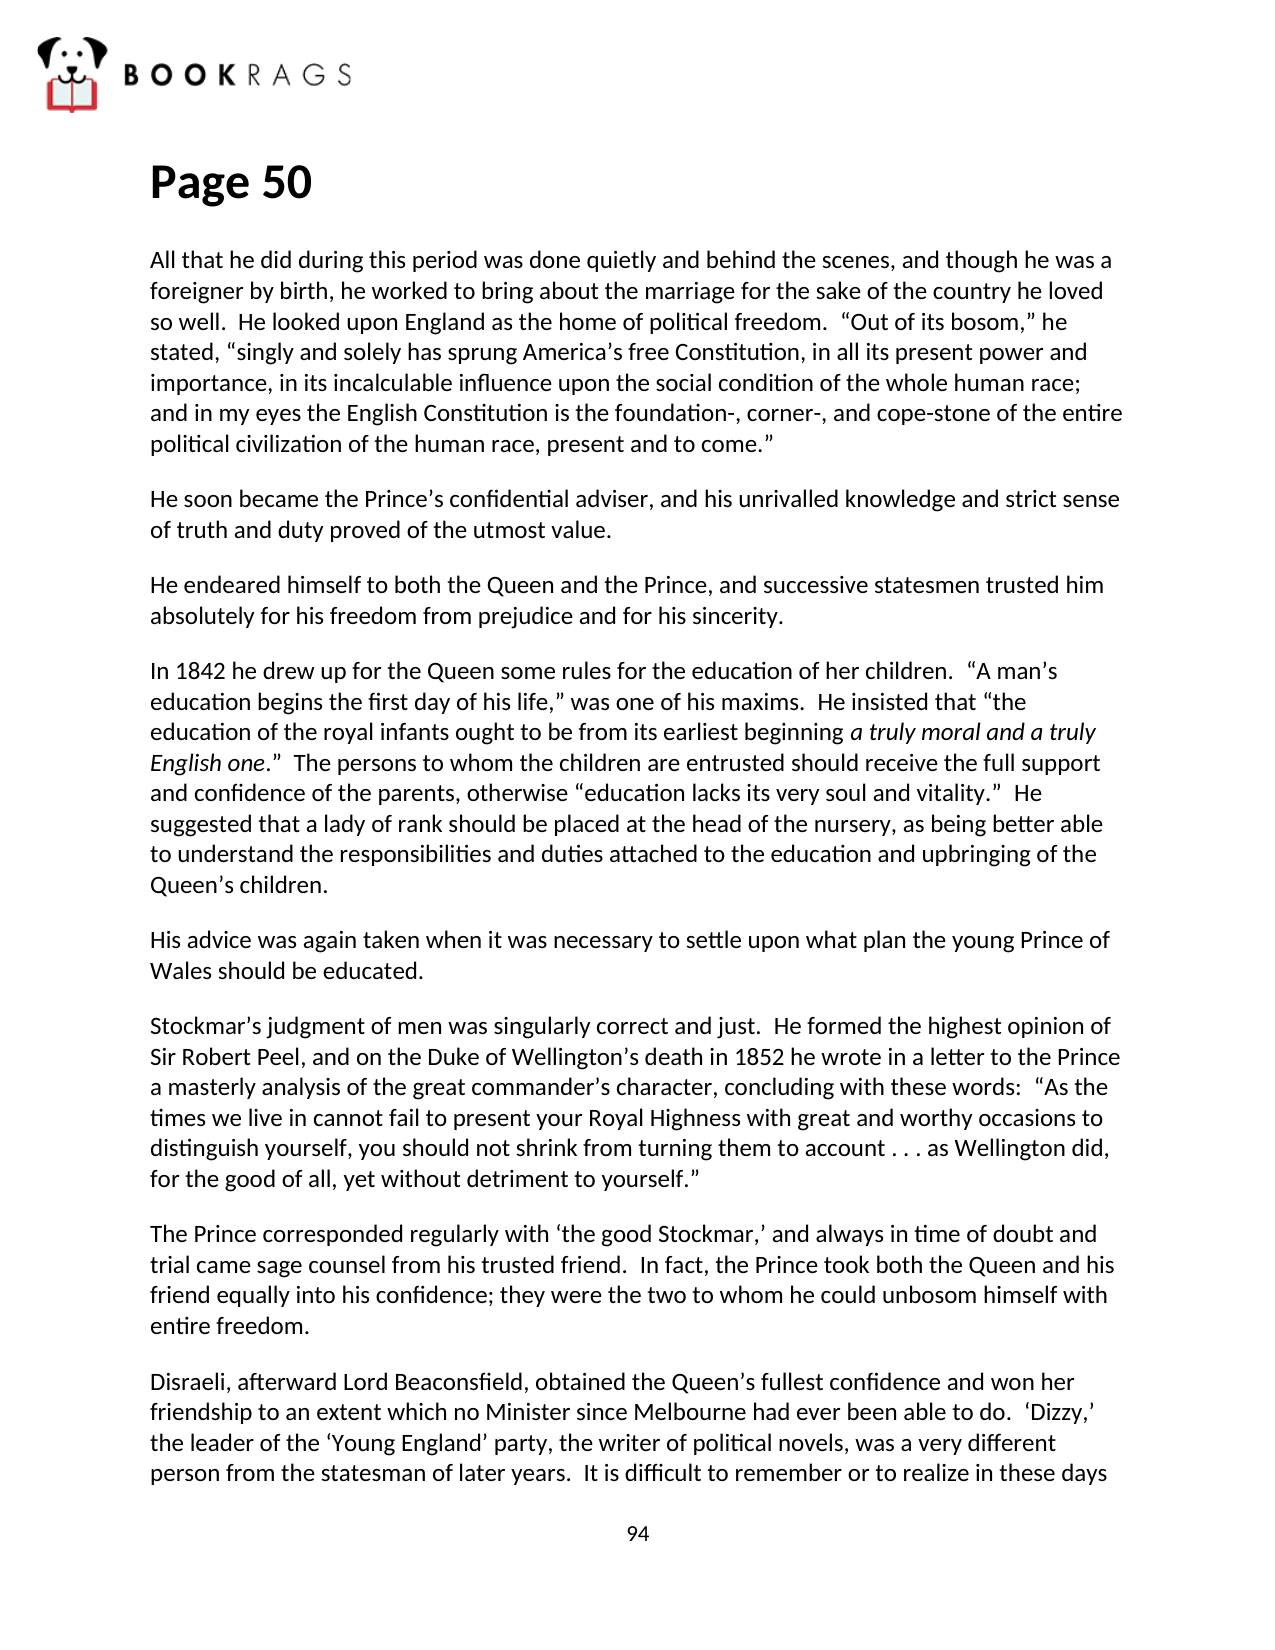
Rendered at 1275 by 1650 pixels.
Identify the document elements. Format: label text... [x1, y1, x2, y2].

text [150, 1366, 1125, 1488]
text In 1842 he drew up for the Queen some rules for the education of her children. “A man’s education begins the first day of his life,” was one of his maxims. He insisted that “the education of the royal infants ought to be from its earliest beginning a truly moral and a truly English one.” The persons to whom the children are entrusted should receive the full support and confidence of the parents, otherwise “education lacks its very soul and vitality.” He suggested that a lady of rank should be placed at the head of the nursery, as being better able to understand the responsibilities and duties attached to the education and upbringing of the Queen’s children. [150, 655, 1125, 899]
text The Prince corresponded regularly with ‘the good Stockmar,’ and always in time of doubt and trial came sage counsel from his trusted friend. In fact, the Prince took both the Queen and his friend equally into his confidence; they were the two to whom he could unbosom himself with entire freedom. [150, 1219, 1125, 1341]
text All that he did during this period was done quietly and behind the scenes, and though he was a foreigner by birth, he worked to bring about the marriage for the sake of the country he loved so well. He looked upon England as the home of political freedom. “Out of its bosom,” he stated, “singly and solely has sprung America’s free Constitution, in all its present power and importance, in its incalculable influence upon the social condition of the whole human race; and in my eyes the English Constitution is the foundation-, corner-, and cope-stone of the entire political civilization of the human race, present and to come.” [150, 244, 1125, 458]
text Stockmar’s judgment of men was singularly correct and just. He formed the highest opinion of Sir Robert Peel, and on the Duke of Wellington’s death in 1852 he wrote in a letter to the Prince a masterly analysis of the great commander’s character, concluding with these words: “As the times we live in cannot fail to present your Royal Highness with great and worthy occasions to distinguish yourself, you should not shrink from turning them to account . . . as Wellington did, for the good of all, yet without detriment to yourself.” [150, 1011, 1125, 1194]
picture [37, 37, 351, 113]
text He soon became the Prince’s confidential adviser, and his unrivalled knowledge and strict sense of truth and duty proved of the utmost value. [150, 483, 1125, 544]
text He endeared himself to both the Queen and the Prince, and successive statesmen trusted him absolutely for his freedom from prejudice and for his sincerity. [150, 569, 1125, 630]
text Page 50 [150, 150, 1125, 211]
text His advice was again taken when it was necessary to settle upon what plan the young Prince of Wales should be educated. [150, 924, 1125, 986]
